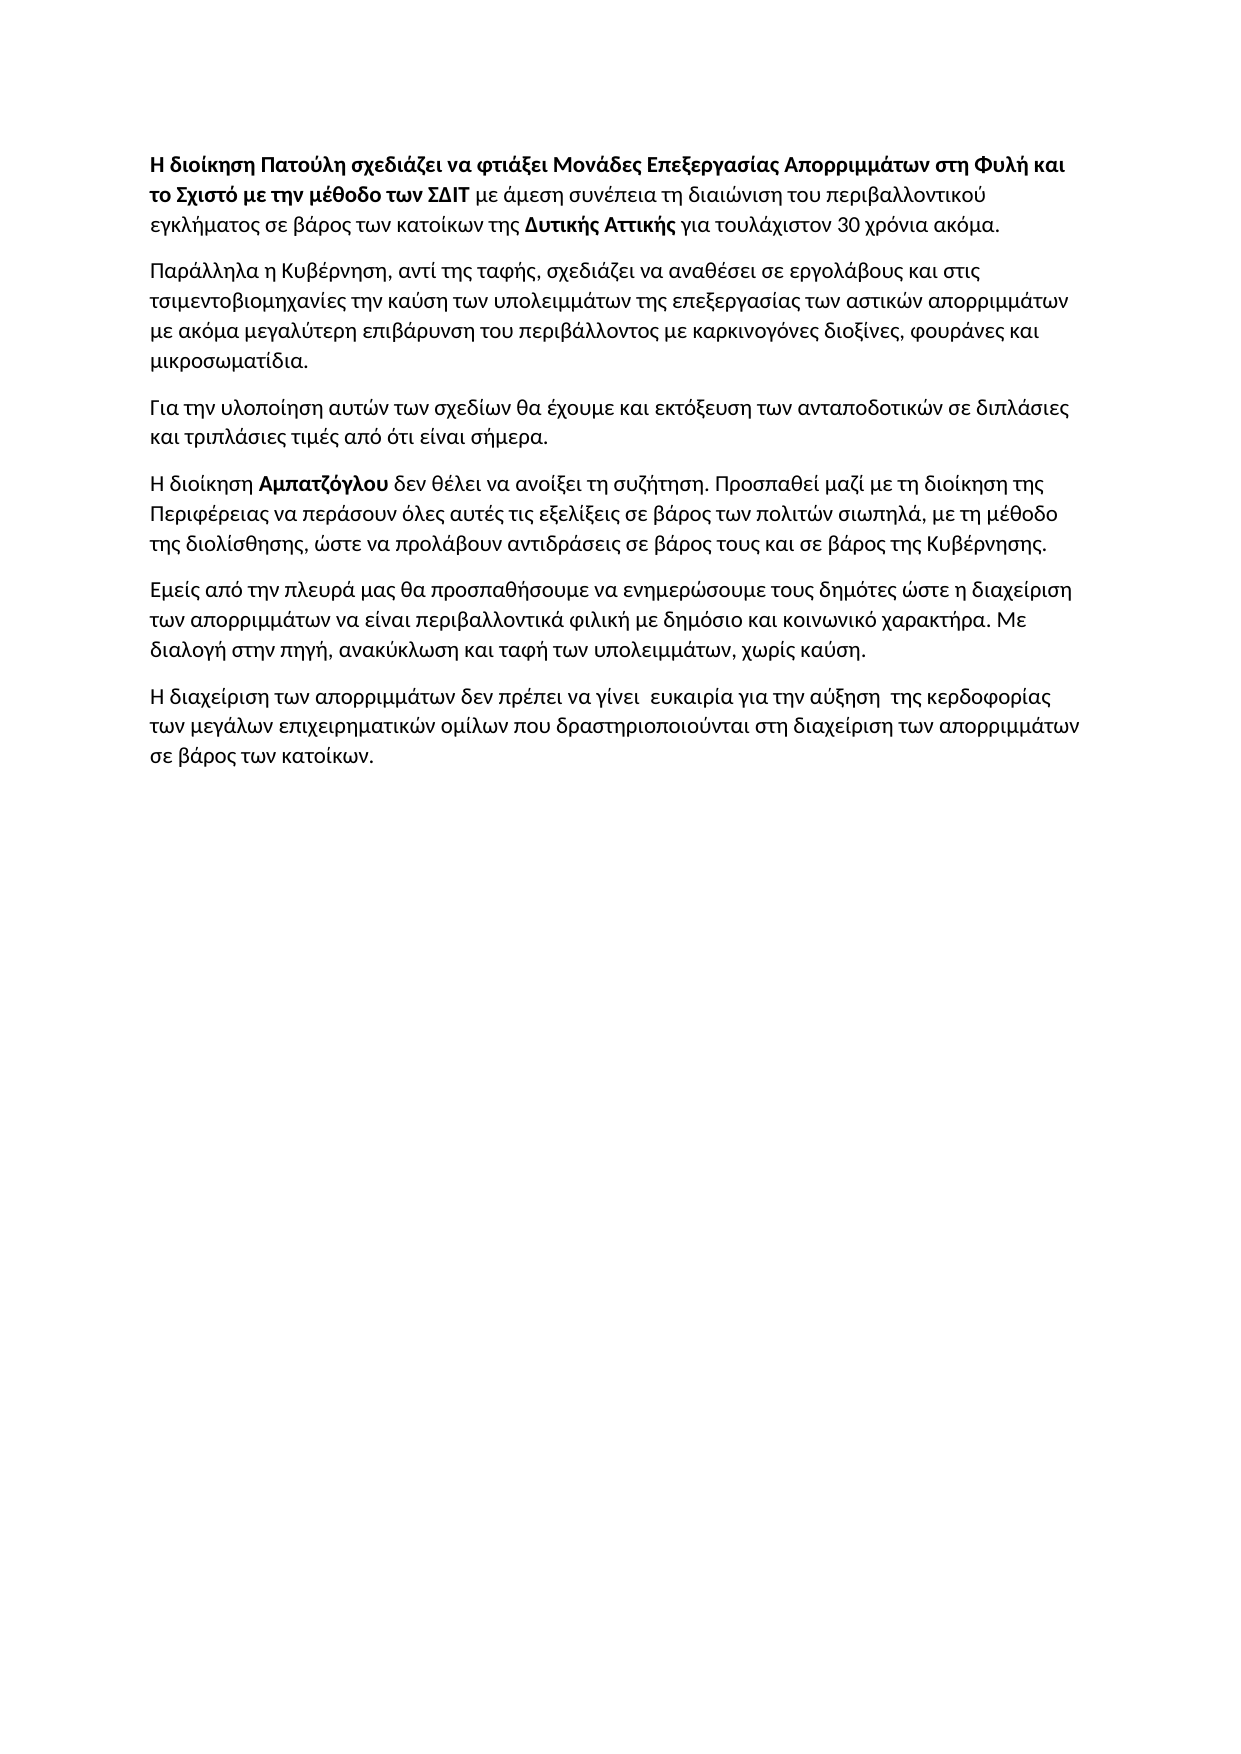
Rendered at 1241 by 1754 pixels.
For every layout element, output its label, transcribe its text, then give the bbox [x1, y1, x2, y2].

text Η διοίκηση Πατούλη σχεδιάζει να φτιάξει Μονάδες Επεξεργασίας Απορριμμάτων στη Φυλή και το Σχιστό με την μέθοδο των ΣΔΙΤ με άμεση συνέπεια τη διαιώνιση του περιβαλλοντικού εγκλήματος σε βάρος των κατοίκων της Δυτικής Αττικής για τουλάχιστον 30 χρόνια ακόμα. [150, 150, 1090, 238]
text Παράλληλα η Κυβέρνηση, αντί της ταφής, σχεδιάζει να αναθέσει σε εργολάβους και στις τσιμεντοβιομηχανίες την καύση των υπολειμμάτων της επεξεργασίας των αστικών απορριμμάτων με ακόμα μεγαλύτερη επιβάρυνση του περιβάλλοντος με καρκινογόνες διοξίνες, φουράνες και μικροσωματίδια. [150, 256, 1090, 374]
text Η διαχείριση των απορριμμάτων δεν πρέπει να γίνει ευκαιρία για την αύξηση της κερδοφορίας των μεγάλων επιχειρηματικών ομίλων που δραστηριοποιούνται στη διαχείριση των απορριμμάτων σε βάρος των κατοίκων. [150, 682, 1090, 769]
text Η διοίκηση Αμπατζόγλου δεν θέλει να ανοίξει τη συζήτηση. Προσπαθεί μαζί με τη διοίκηση της Περιφέρειας να περάσουν όλες αυτές τις εξελίξεις σε βάρος των πολιτών σιωπηλά, με τη μέθοδο της διολίσθησης, ώστε να προλάβουν αντιδράσεις σε βάρος τους και σε βάρος της Κυβέρνησης. [150, 469, 1090, 557]
text Για την υλοποίηση αυτών των σχεδίων θα έχουμε και εκτόξευση των ανταποδοτικών σε διπλάσιες και τριπλάσιες τιμές από ότι είναι σήμερα. [150, 393, 1090, 451]
text Εμείς από την πλευρά μας θα προσπαθήσουμε να ενημερώσουμε τους δημότες ώστε η διαχείριση των απορριμμάτων να είναι περιβαλλοντικά φιλική με δημόσιο και κοινωνικό χαρακτήρα. Με διαλογή στην πηγή, ανακύκλωση και ταφή των υπολειμμάτων, χωρίς καύση. [150, 575, 1090, 663]
